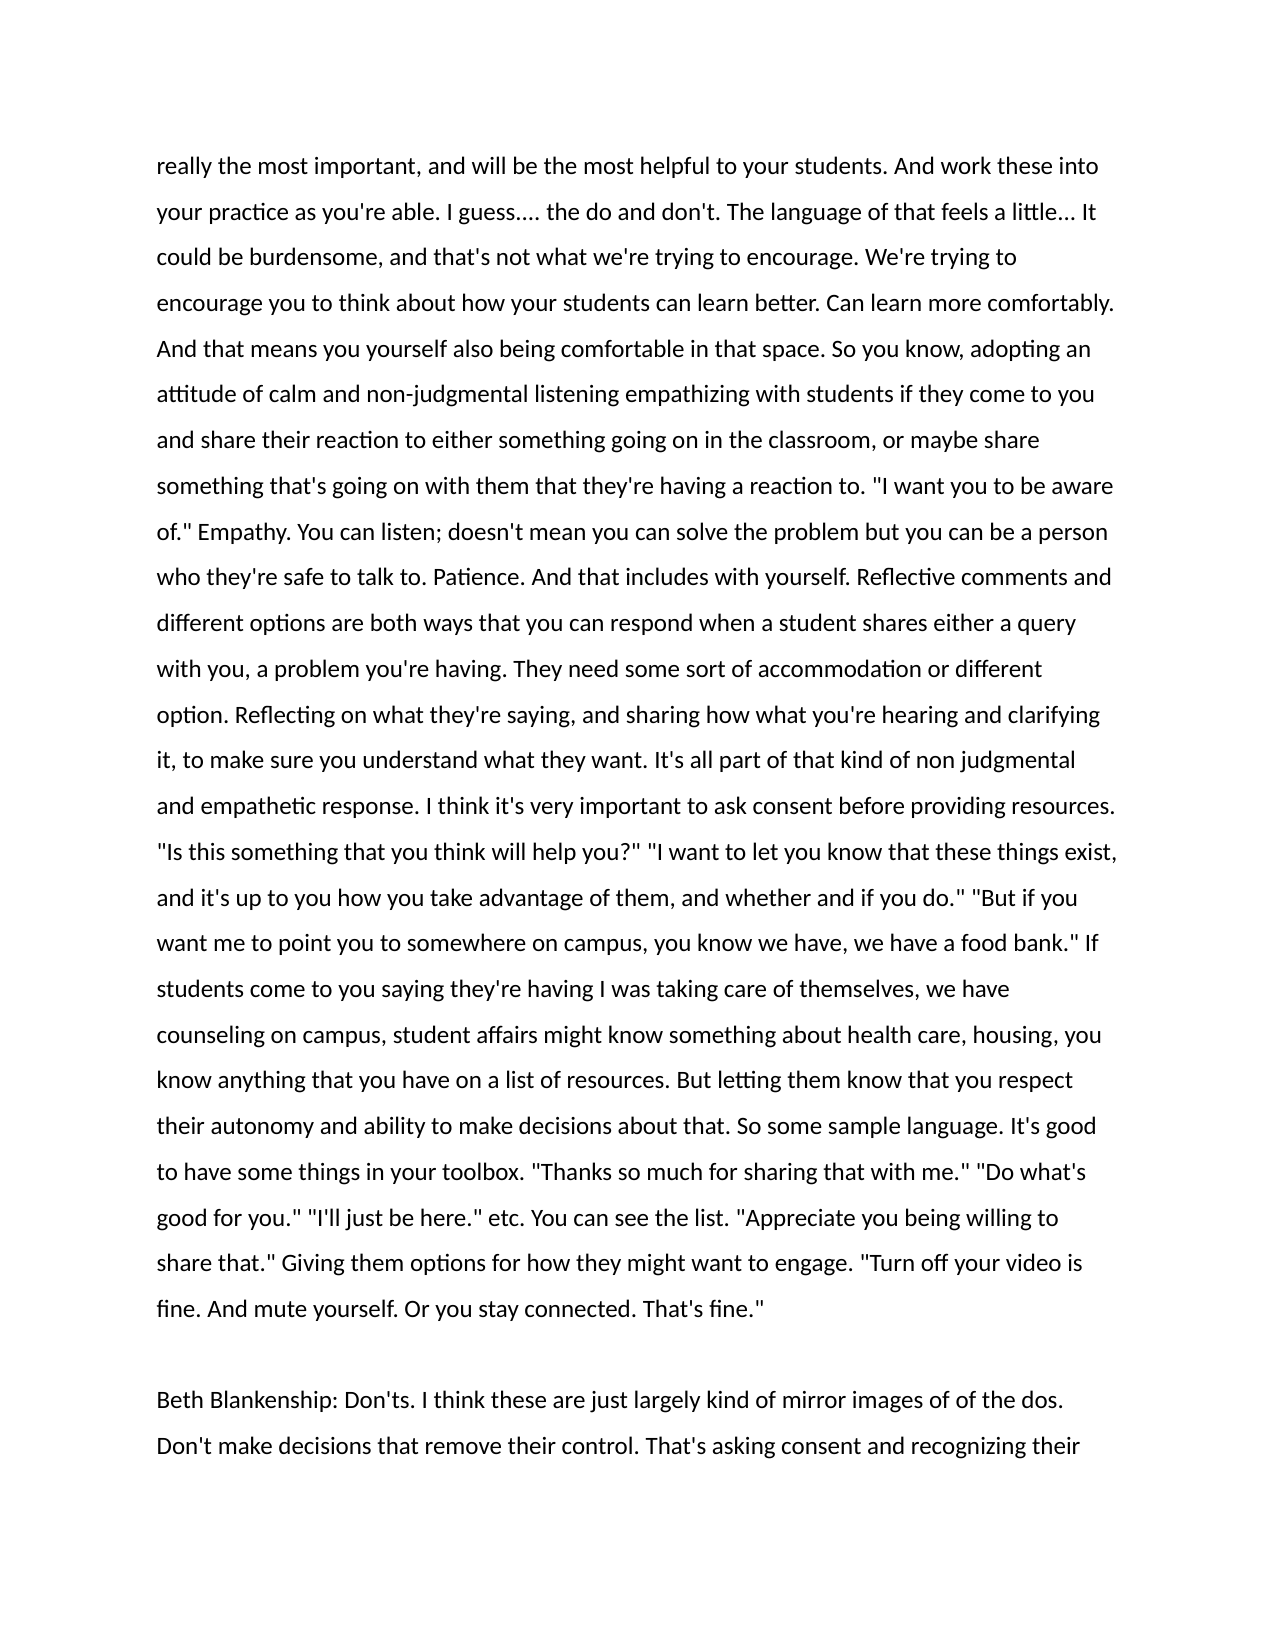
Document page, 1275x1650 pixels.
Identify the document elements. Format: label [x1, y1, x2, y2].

text [156, 150, 1118, 1324]
text [156, 1385, 1118, 1461]
